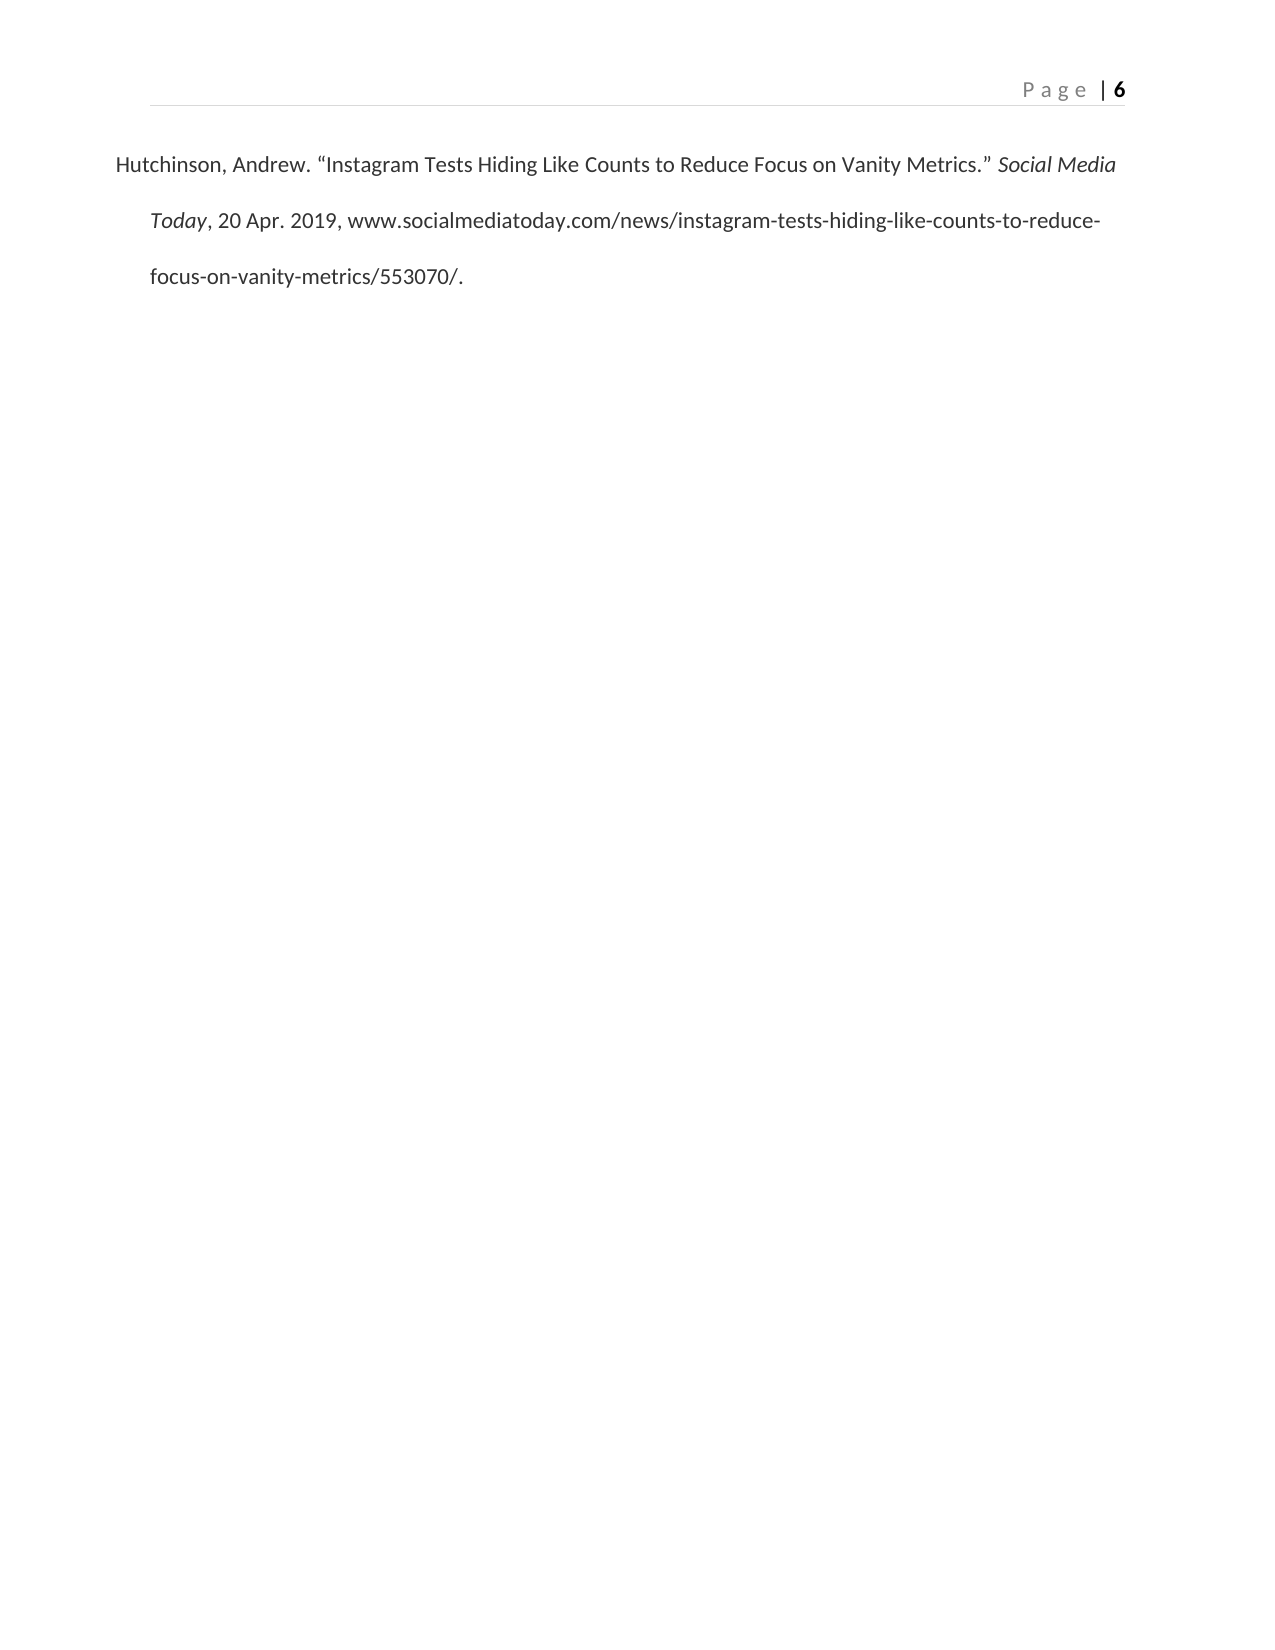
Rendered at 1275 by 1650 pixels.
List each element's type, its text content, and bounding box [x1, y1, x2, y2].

text Hutchinson, Andrew. “Instagram Tests Hiding Like Counts to Reduce Focus on Vanity Metrics.” Social Media Today, 20 Apr. 2019, www.socialmediatoday.com/news/instagram-tests-hiding-like-counts-to-reduce-focus-on-vanity-metrics/553070/. [116, 150, 1125, 290]
